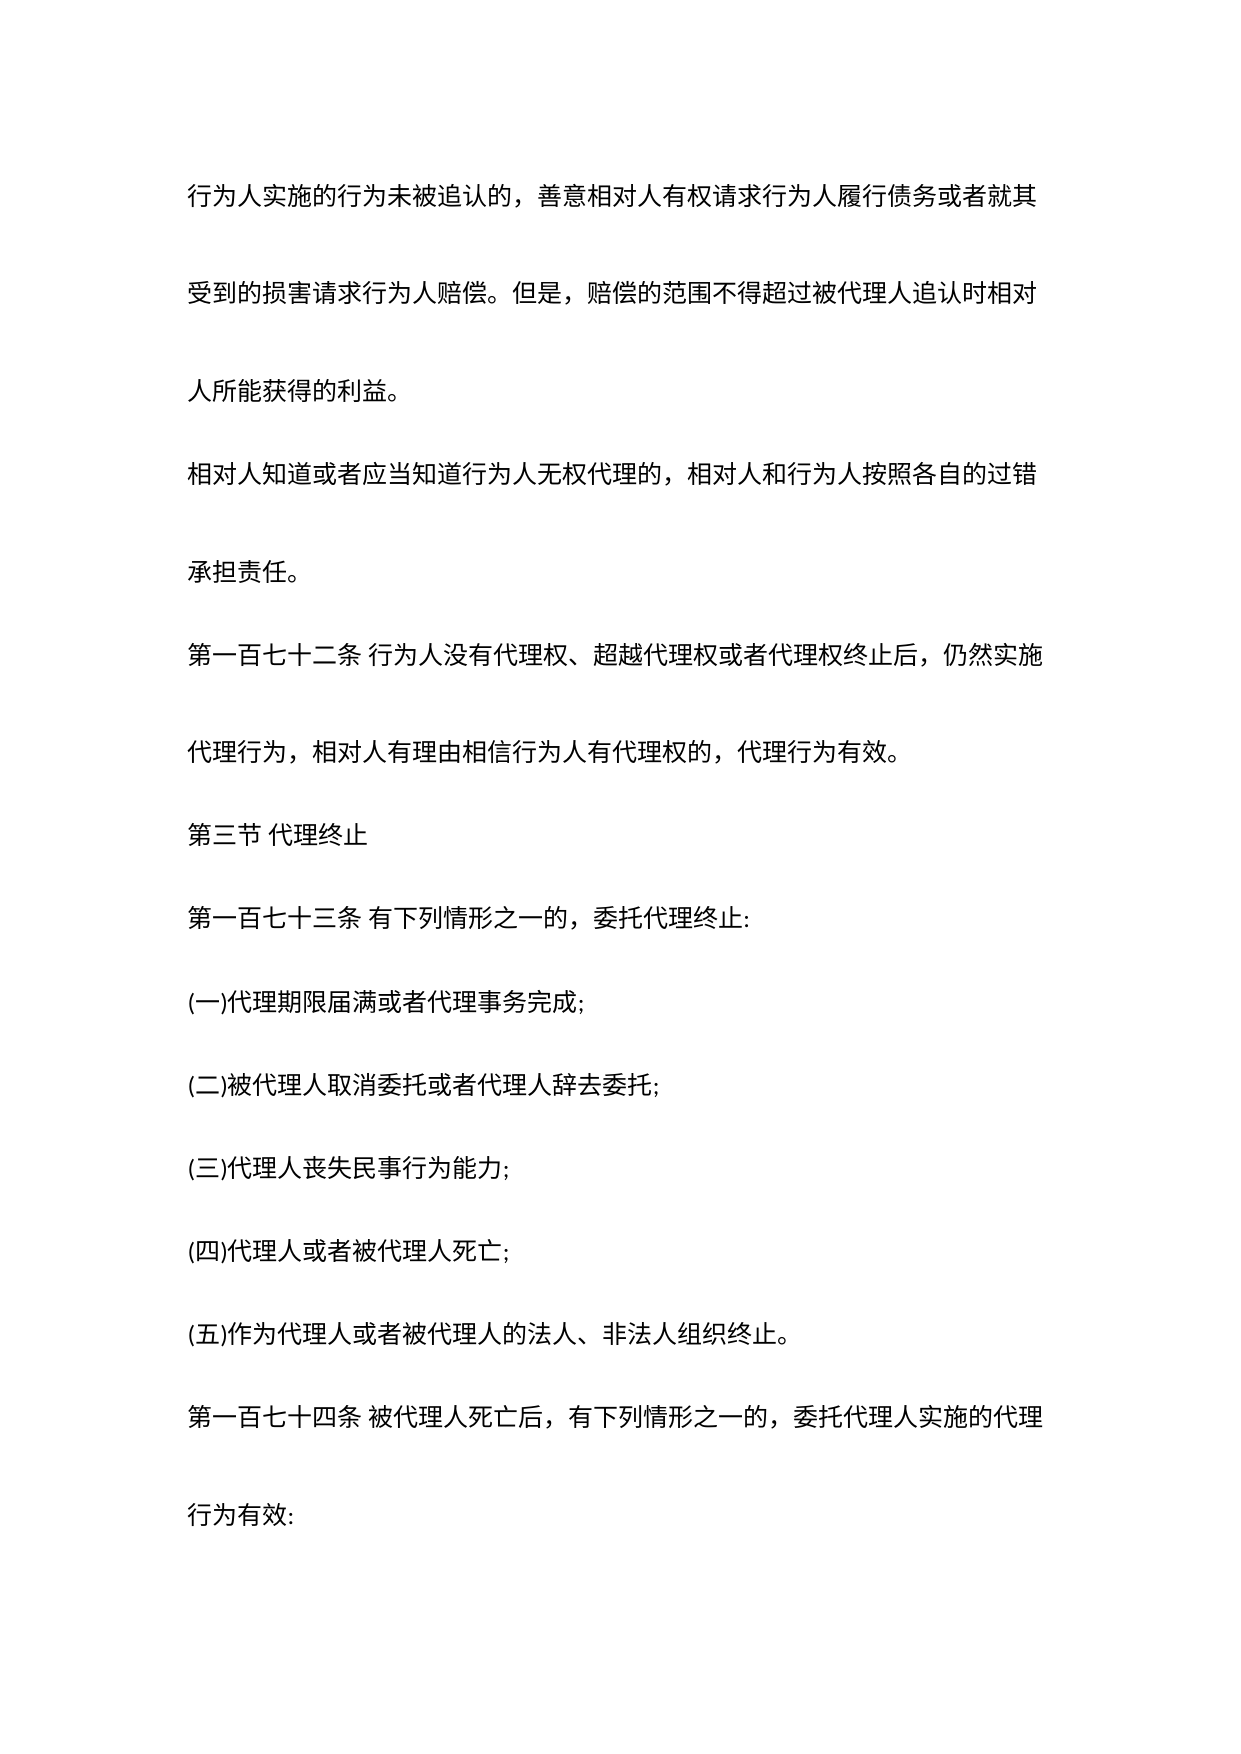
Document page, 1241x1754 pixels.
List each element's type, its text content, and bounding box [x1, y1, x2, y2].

text 第一百七十四条 被代理人死亡后，有下列情形之一的，委托代理人实施的代理行为有效: [187, 1383, 1053, 1546]
text 行为人实施的行为未被追认的，善意相对人有权请求行为人履行债务或者就其受到的损害请求行为人赔偿。但是，赔偿的范围不得超过被代理人追认时相对人所能获得的利益。 [187, 162, 1053, 422]
text 第三节 代理终止 [187, 801, 1053, 866]
text 相对人知道或者应当知道行为人无权代理的，相对人和行为人按照各自的过错承担责任。 [187, 440, 1053, 603]
text 第一百七十二条 行为人没有代理权、超越代理权或者代理权终止后，仍然实施代理行为，相对人有理由相信行为人有代理权的，代理行为有效。 [187, 621, 1053, 783]
text (三)代理人丧失民事行为能力; [187, 1134, 1053, 1199]
text (二)被代理人取消委托或者代理人辞去委托; [187, 1051, 1053, 1116]
text (一)代理期限届满或者代理事务完成; [187, 968, 1053, 1033]
text (五)作为代理人或者被代理人的法人、非法人组织终止。 [187, 1300, 1053, 1365]
text (四)代理人或者被代理人死亡; [187, 1217, 1053, 1282]
text 第一百七十三条 有下列情形之一的，委托代理终止: [187, 884, 1053, 949]
